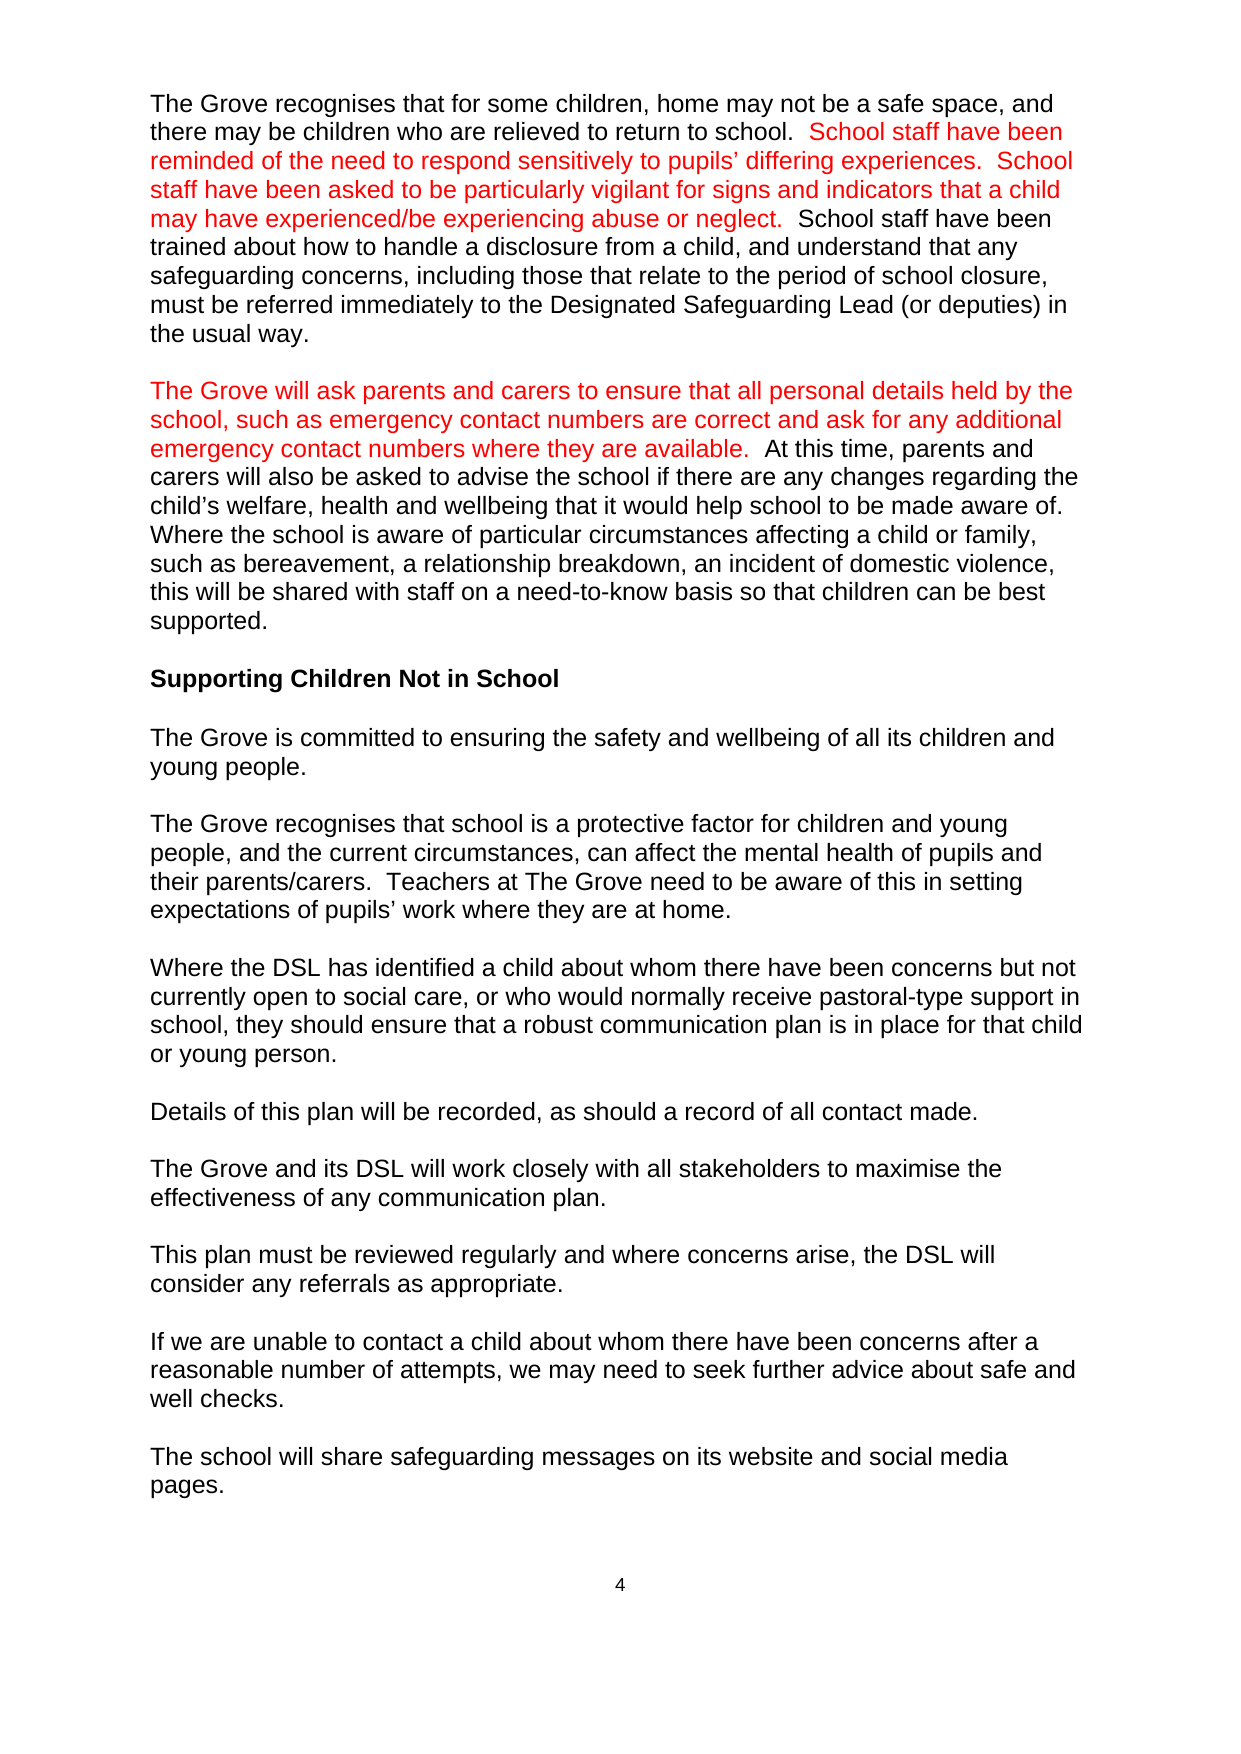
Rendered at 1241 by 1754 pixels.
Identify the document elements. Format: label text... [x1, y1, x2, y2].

subtitle Supporting Children Not in School [150, 664, 1090, 692]
text The Grove recognises that school is a protective factor for children and young people, and the current circumstances, can affect the mental health of pupils and their parents/carers. Teachers at The Grove need to be aware of this in setting expectations of pupils’ work where they are at home. [150, 809, 1090, 924]
text This plan must be reviewed regularly and where concerns arise, the DSL will consider any referrals as appropriate. [150, 1240, 1090, 1298]
text The Grove is committed to ensuring the safety and wellbeing of all its children and young people. [150, 723, 1090, 780]
text The Grove recognises that for some children, home may not be a safe space, and there may be children who are relieved to return to school. School staff have been reminded of the need to respond sensitively to pupils’ differing experiences. School staff have been asked to be particularly vigilant for signs and indicators that a child may have experienced/be experiencing abuse or neglect. School staff have been trained about how to handle a disclosure from a child, and understand that any safeguarding concerns, including those that relate to the period of school closure, must be referred immediately to the Designated Safeguarding Lead (or deputies) in the usual way. [150, 89, 1090, 347]
text The school will share safeguarding messages on its website and social media pages. [150, 1442, 1090, 1499]
text Where the DSL has identified a child about whom there have been concerns but not currently open to social care, or who would normally receive pastoral-type support in school, they should ensure that a robust communication plan is in place for that child or young person. [150, 953, 1090, 1068]
text The Grove will ask parents and carers to ensure that all personal details held by the school, such as emergency contact numbers are correct and ask for any additional emergency contact numbers where they are available. At this time, parents and carers will also be asked to advise the school if there are any changes regarding the child’s welfare, health and wellbeing that it would help school to be made aware of. Where the school is aware of particular circumstances affecting a child or family, such as bereavement, a relationship breakdown, an incident of domestic violence, this will be shared with staff on a need-to-know basis so that children can be best supported. [150, 376, 1090, 635]
text Details of this plan will be recorded, as should a record of all contact made. [150, 1097, 1090, 1125]
text The Grove and its DSL will work closely with all stakeholders to maximise the effectiveness of any communication plan. [150, 1154, 1090, 1212]
text If we are unable to contact a child about whom there have been concerns after a reasonable number of attempts, we may need to seek further advice about safe and well checks. [150, 1327, 1090, 1413]
